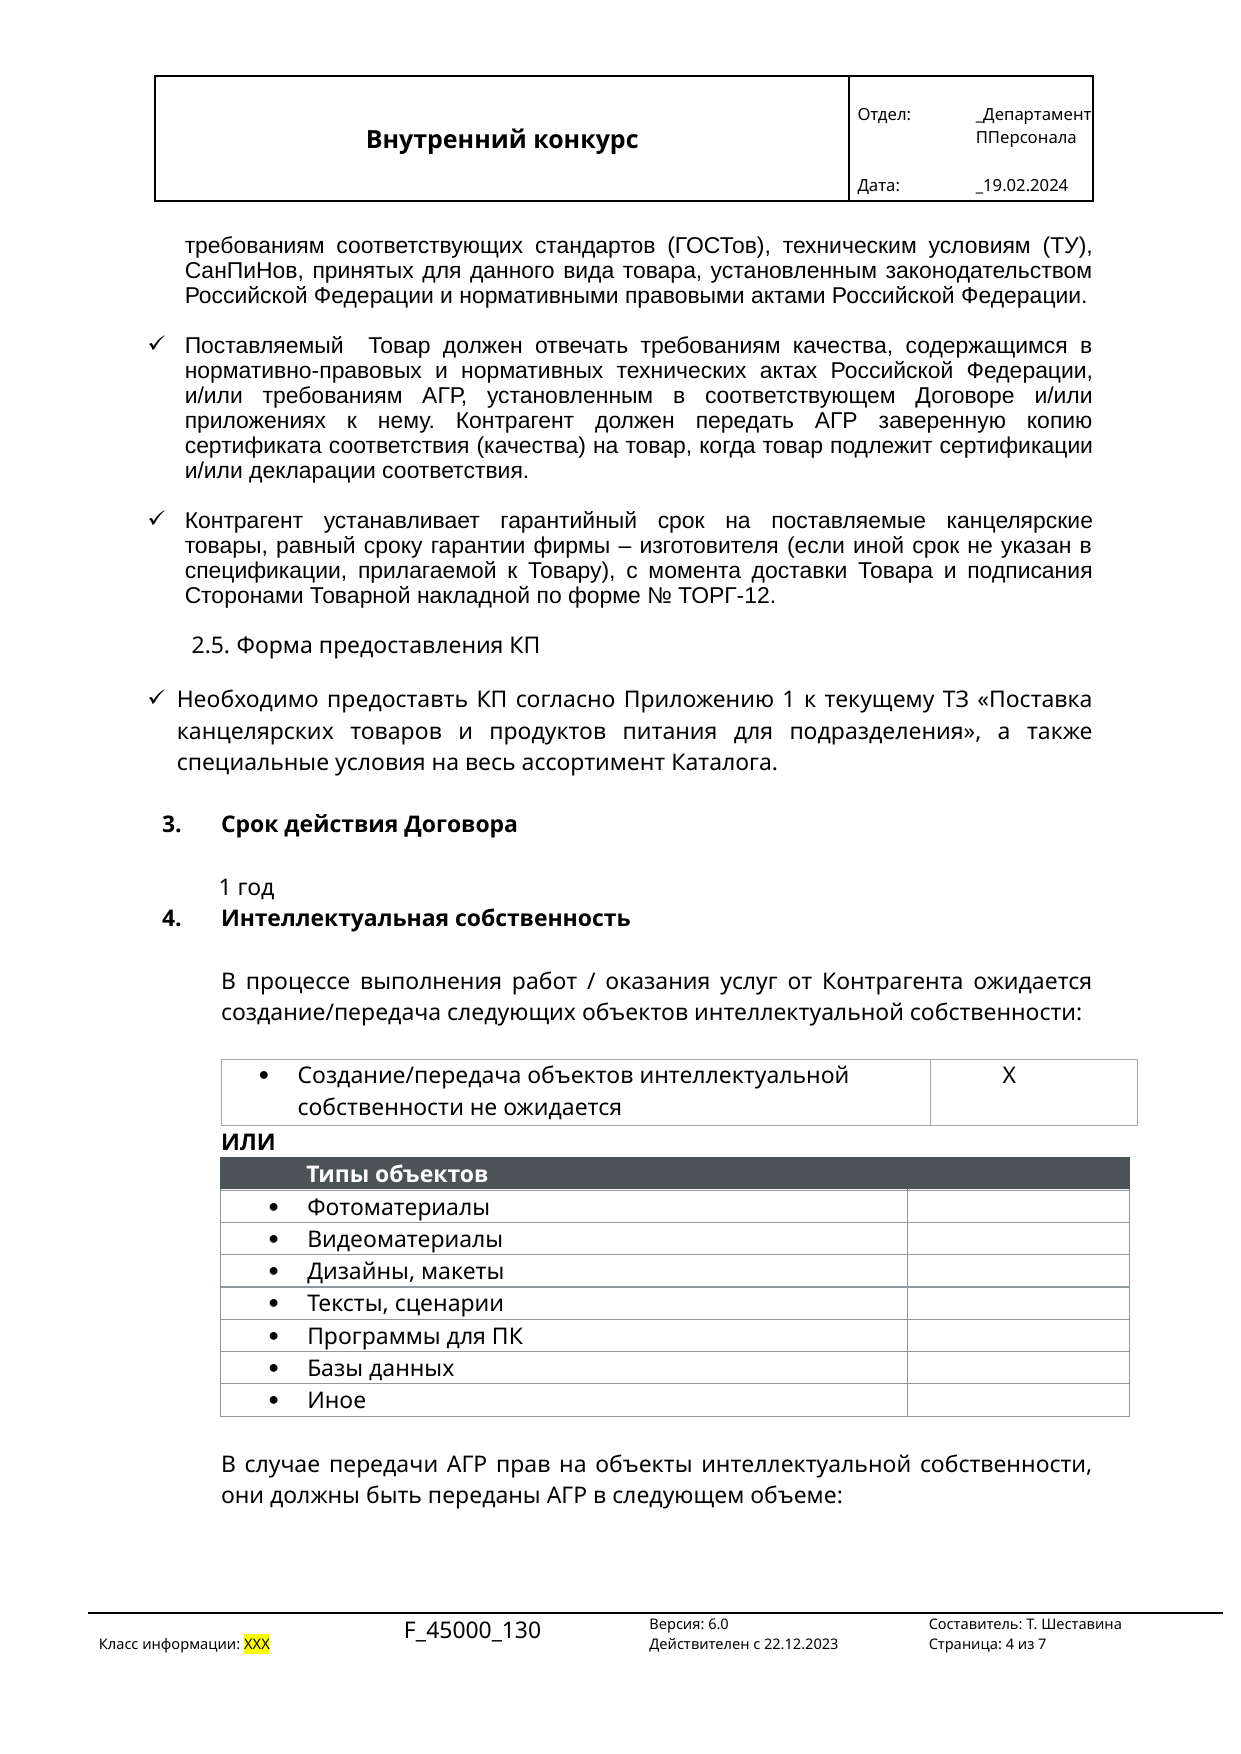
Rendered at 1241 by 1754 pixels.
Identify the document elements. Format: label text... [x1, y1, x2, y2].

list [147, 233, 1093, 308]
table_header Типы объектов [221, 1158, 907, 1189]
table_cell [908, 1191, 1129, 1222]
text В случае передачи АГР прав на объекты интеллектуальной собственности, они должны быть переданы АГР в следующем объеме: [221, 1448, 1093, 1510]
table_header [908, 1158, 1129, 1189]
table_header Х [931, 1060, 1137, 1125]
table_cell [908, 1255, 1129, 1286]
table_cell [908, 1288, 1129, 1319]
table_cell [908, 1384, 1129, 1416]
table_cell [908, 1352, 1129, 1383]
table_cell [908, 1223, 1129, 1254]
table_cell Тексты, сценарии [221, 1288, 907, 1319]
table_cell Иное [221, 1384, 907, 1416]
list Контрагент устанавливает гарантийный срок на поставляемые канцелярские товары, равный сроку гарантии фирмы – изготовителя (если иной срок не указан в спецификации, прилагаемой к Товару), с момента доставки Товара и подписания Сторонами Товарной накладной по форме № ТОРГ-12. [147, 508, 1093, 608]
table_header Создание/передача объектов интеллектуальной собственности не ожидается [222, 1060, 930, 1125]
subtitle Интеллектуальная собственность [162, 902, 1093, 933]
list Форма предоставления КП [191, 633, 1093, 658]
table_cell Базы данных [221, 1352, 907, 1383]
text 1 год [147, 871, 1093, 902]
table_cell Дизайны, макеты [221, 1255, 907, 1286]
list Необходимо предоставть КП согласно Приложению 1 к текущему ТЗ «Поставка канцелярских товаров и продуктов питания для подразделения», а также специальные условия на весь ассортимент Каталога. [147, 683, 1093, 777]
text В процессе выполнения работ / оказания услуг от Контрагента ожидается создание/передача следующих объектов интеллектуальной собственности: [221, 965, 1093, 1027]
subtitle Срок действия Договора [162, 808, 1093, 840]
list Поставляемый Товар должен отвечать требованиям качества, содержащимся в нормативно-правовых и нормативных технических актах Российской Федерации, и/или требованиям АГР, установленным в соответствующем Договоре и/или приложениях к нему. Контрагент должен передать АГР заверенную копию сертификата соответствия (качества) на товар, когда товар подлежит сертификации и/или декларации соответствия. [147, 333, 1093, 483]
text ИЛИ [147, 1126, 1093, 1157]
table_cell Фотоматериалы [221, 1191, 907, 1222]
table_cell Видеоматериалы [221, 1223, 907, 1254]
table_cell [908, 1320, 1129, 1351]
table_cell Программы для ПК [221, 1320, 907, 1351]
